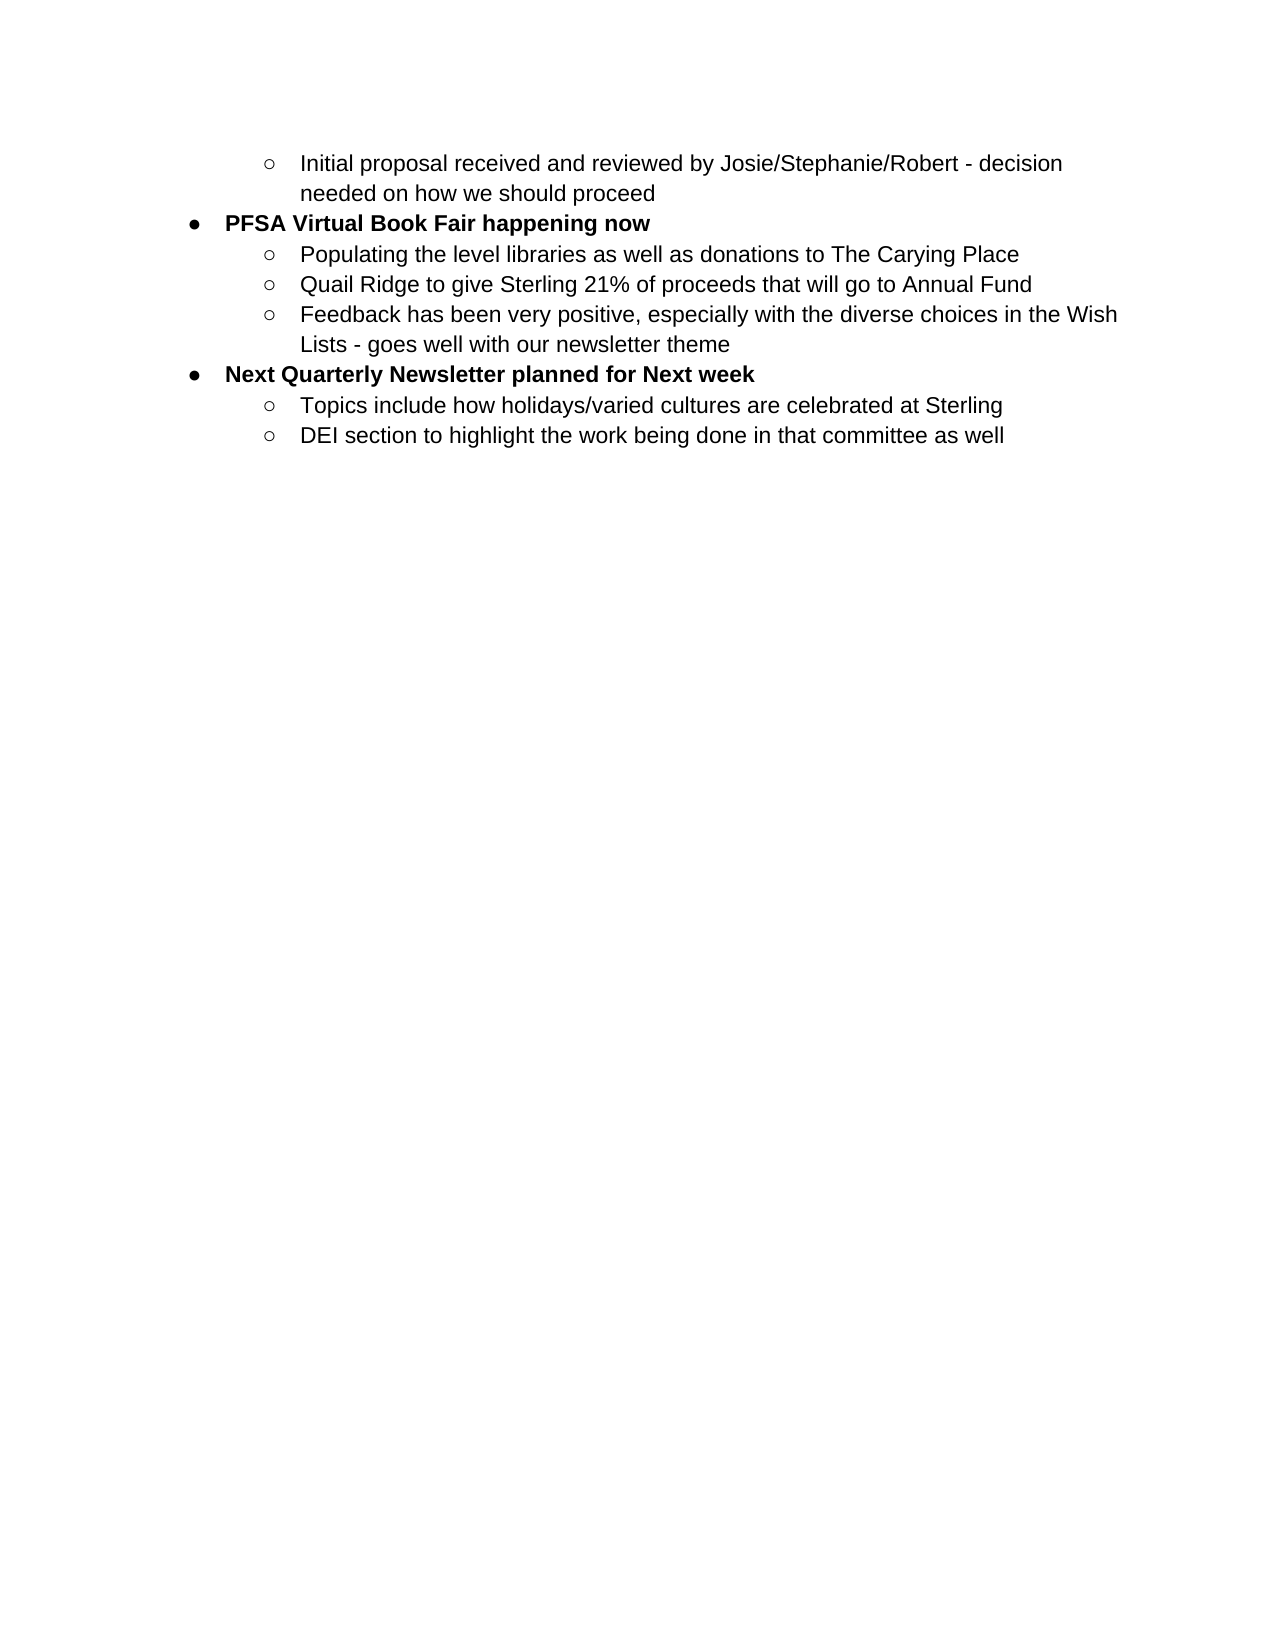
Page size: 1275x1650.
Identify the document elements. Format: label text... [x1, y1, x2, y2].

list Quail Ridge to give Sterling 21% of proceeds that will go to Annual Fund [262, 271, 1125, 297]
list DEI section to highlight the work being done in that committee as well [262, 422, 1125, 448]
list Feedback has been very positive, especially with the diverse choices in the Wish Lists - goes well with our newsletter theme [262, 301, 1125, 358]
list Initial proposal received and reviewed by Josie/Stephanie/Robert - decision needed on how we should proceed [262, 150, 1125, 207]
list Topics include how holidays/varied cultures are celebrated at Sterling [262, 392, 1125, 418]
list PFSA Virtual Book Fair happening now [187, 210, 1125, 237]
list Populating the level libraries as well as donations to The Carying Place [262, 241, 1125, 267]
list Next Quarterly Newsletter planned for Next week [187, 361, 1125, 388]
